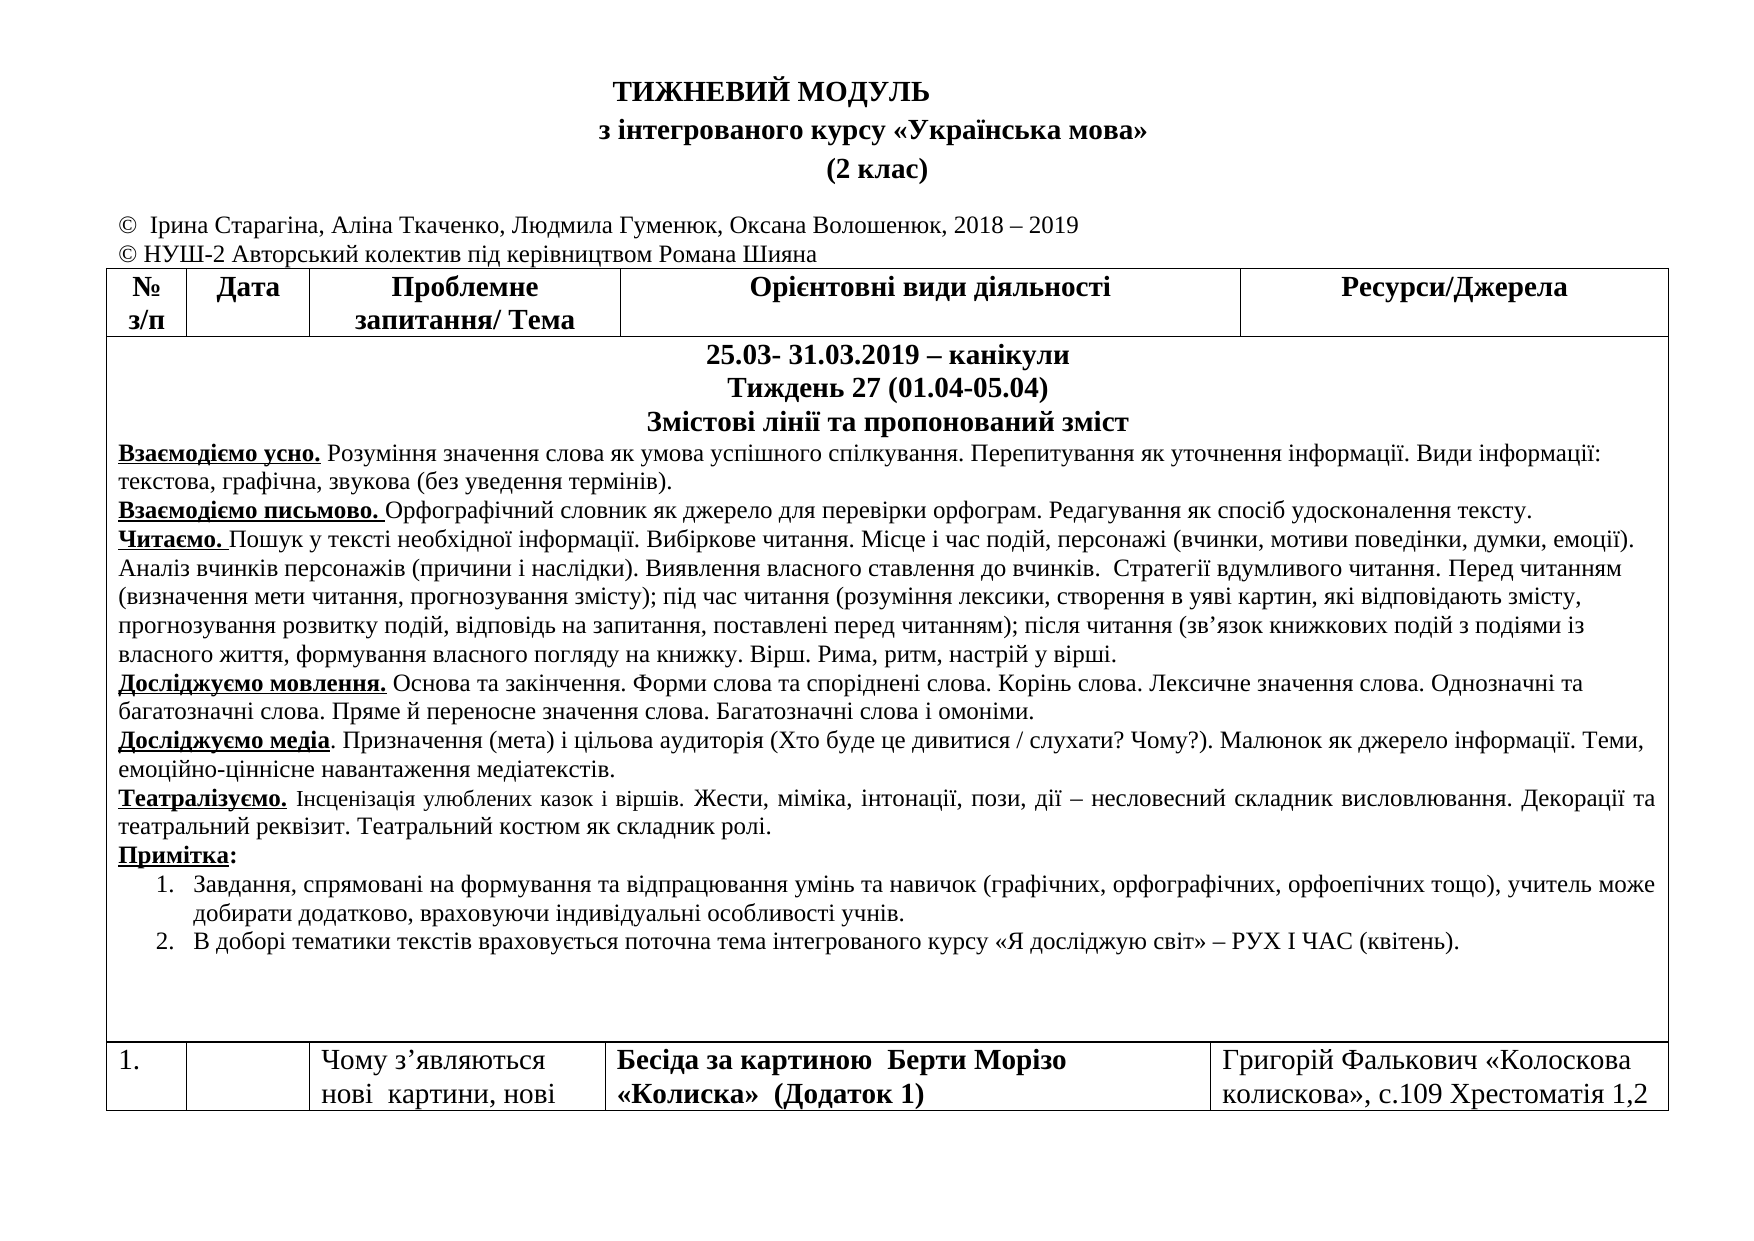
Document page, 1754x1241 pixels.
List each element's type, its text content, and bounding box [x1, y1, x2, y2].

table_cell 1. [107, 1043, 186, 1109]
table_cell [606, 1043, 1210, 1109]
table_header Орієнтовні види діяльності [621, 269, 1240, 336]
table_header Проблемне запитання/ Тема [310, 269, 620, 336]
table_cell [1211, 1043, 1668, 1109]
text © НУШ-2 Авторський колектив під керівництвом Романа Шияна [118, 239, 1636, 268]
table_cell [310, 1043, 605, 1109]
table_header № з/п [107, 269, 186, 336]
table_cell [187, 1043, 309, 1109]
table_header Ресурси/Джерела [1241, 269, 1668, 336]
text ©Ірина Старагіна, Аліна Ткаченко, Людмила Гуменюк, Оксана Волошенюк, 2018 – 2019 [118, 210, 1636, 239]
text ТИЖНЕВИЙ МОДУЛЬ з інтегрованого курсу «Українська мова» (2 клас) [118, 74, 1636, 184]
table_cell 25.03- 31.03.2019 – канікули Тиждень 27 (01.04-05.04) Змістові лінії та пропонований зміст Взаємодіємо усно. Розуміння значення слова як умова успішного спілкування. Перепитування як уточнення інформації. Види інформації: текстова, графічна, звукова (без уведення термінів). Взаємодіємо письмово. Орфографічний словник як джерело для перевірки орфограм. Редагування як спосіб удосконалення тексту. Читаємо. Пошук у тексті необхідної інформації. Вибіркове читання. Місце і час подій, персонажі (вчинки, мотиви поведінки, думки, емоції). Аналіз вчинків персонажів (причини і наслідки). Виявлення власного ставлення до вчинків. Стратегії вдумливого читання. Перед читанням (визначення мети читання, прогнозування змісту); під час читання (розуміння лексики, створення в уяві картин, які відповідають змісту, прогнозування розвитку подій, відповідь на запитання, поставлені перед читанням); після читання (зв’язок книжкових подій з подіями із власного життя, формування власного погляду на книжку. Вірш. Рима, ритм, настрій у вірші. Досліджуємо мовлення. Основа та закінчення. Форми слова та споріднені слова. Корінь слова. Лексичне значення слова. Однозначні та багатозначні слова. Пряме й переносне значення слова. Багатозначні слова і омоніми. Досліджуємо медіа. Призначення (мета) і цільова аудиторія (Хто буде це дивитися / слухати? Чому?). Малюнок як джерело інформації. Теми, емоційно-ціннісне навантаження медіатекстів. Театралізуємо. Інсценізація улюблених казок і віршів. Жести, міміка, інтонації, пози, дії – несловесний складник висловлювання. Декорації та театральний реквізит. Театральний костюм як складник ролі. Примітка: Завдання, спрямовані на формування та відпрацювання умінь та навичок (графічних, орфографічних, орфоепічних тощо), учитель може добирати додатково, враховуючи індивідуальні особливості учнів. В доборі тематики текстів враховується поточна тема інтегрованого курсу «Я досліджую світ» – РУХ І ЧАС (квітень). [107, 337, 1668, 1041]
table_header Дата [187, 269, 309, 336]
